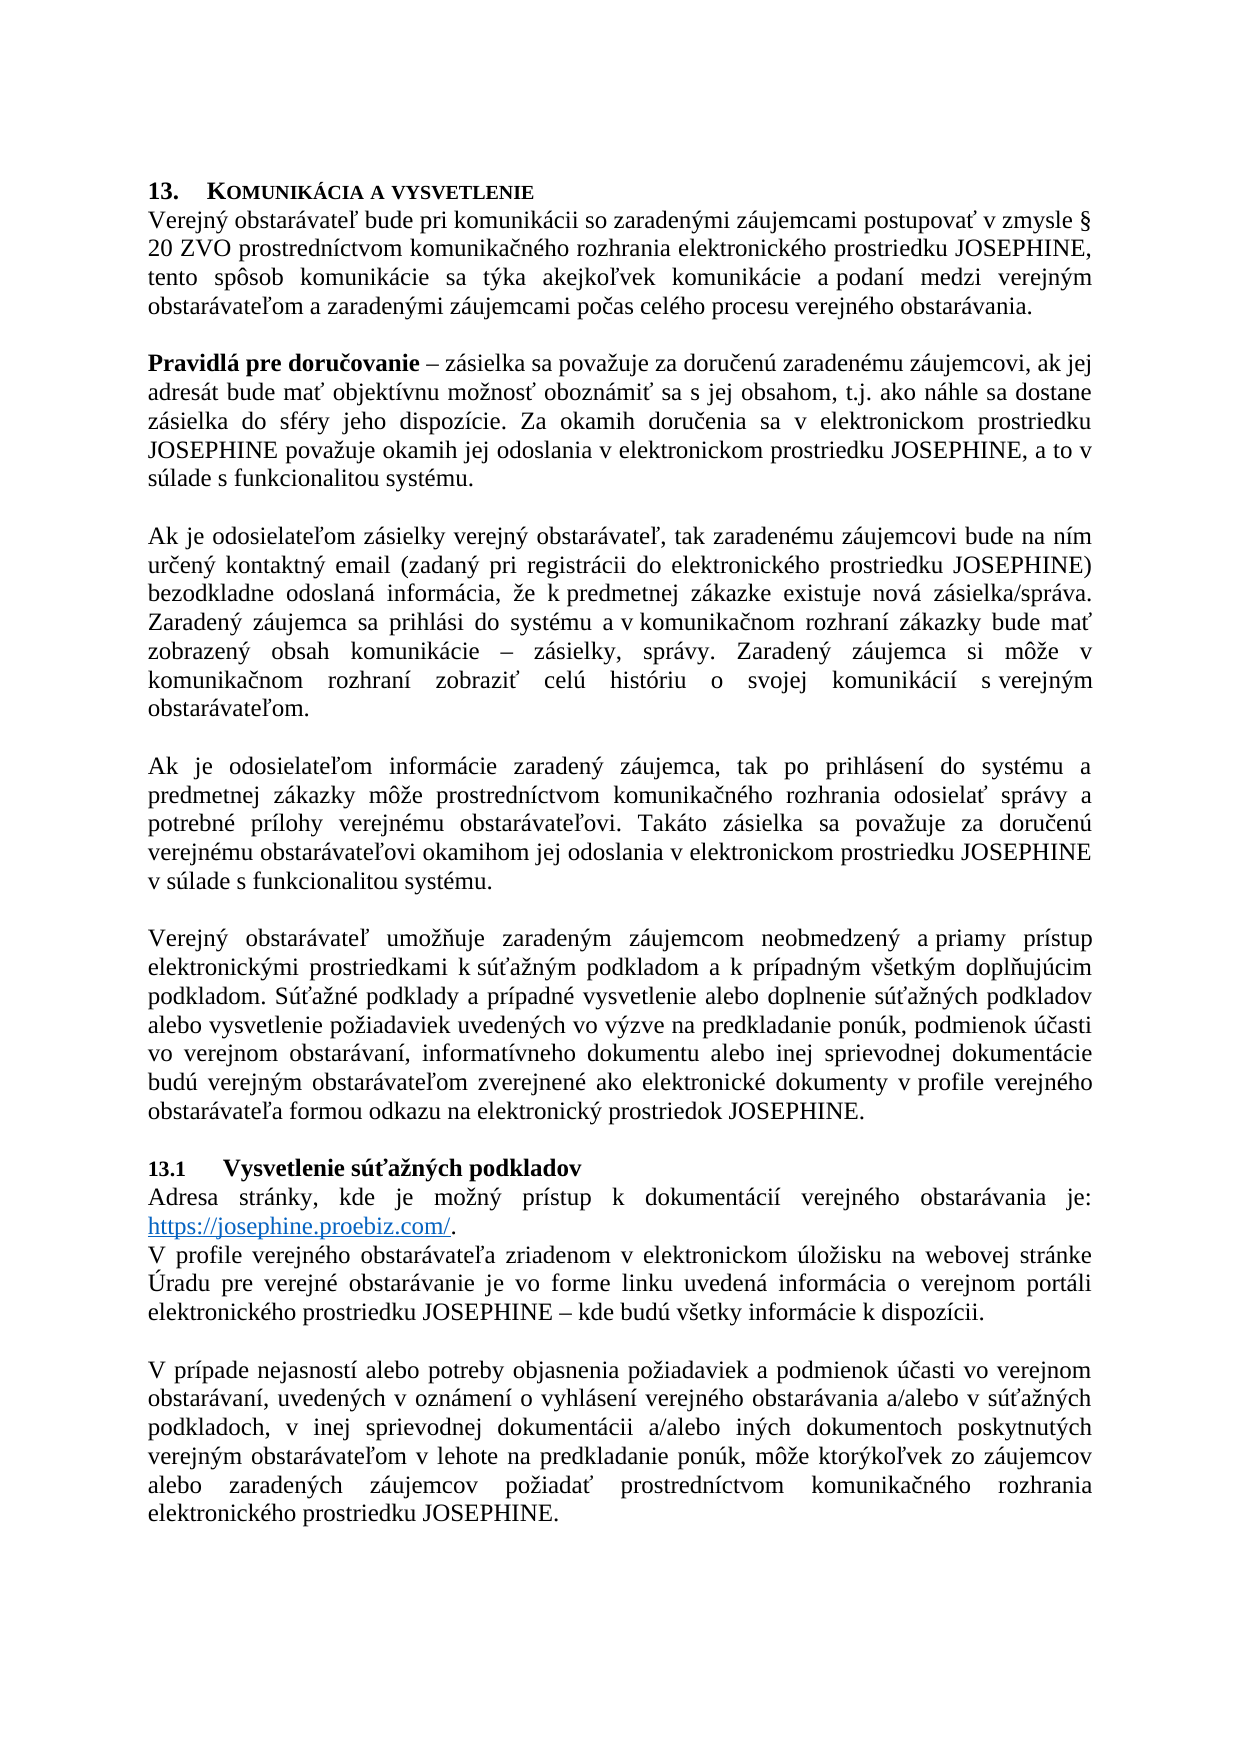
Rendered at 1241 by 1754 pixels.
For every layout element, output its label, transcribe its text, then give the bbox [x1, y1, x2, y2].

text Pravidlá pre doručovanie – zásielka sa považuje za doručenú zaradenému záujemcovi, ak jej adresát bude mať objektívnu možnosť oboznámiť sa s jej obsahom, t.j. ako náhle sa dostane zásielka do sféry jeho dispozície. Za okamih doručenia sa v elektronickom prostriedku JOSEPHINE považuje okamih jej odoslania v elektronickom prostriedku JOSEPHINE, a to v súlade s funkcionalitou systému. [148, 348, 1093, 492]
list Vysvetlenie súťažných podkladov [148, 1153, 1093, 1182]
text V prípade nejasností alebo potreby objasnenia požiadaviek a podmienok účasti vo verejnom obstarávaní, uvedených v oznámení o vyhlásení verejného obstarávania a/alebo v súťažných podkladoch, v inej sprievodnej dokumentácii a/alebo iných dokumentoch poskytnutých verejným obstarávateľom v lehote na predkladanie ponúk, môže ktorýkoľvek zo záujemcov alebo zaradených záujemcov požiadať prostredníctvom komunikačného rozhrania elektronického prostriedku JOSEPHINE. [148, 1355, 1093, 1527]
text Ak je odosielateľom informácie zaradený záujemca, tak po prihlásení do systému a predmetnej zákazky môže prostredníctvom komunikačného rozhrania odosielať správy a potrebné prílohy verejnému obstarávateľovi. Takáto zásielka sa považuje za doručenú verejnému obstarávateľovi okamihom jej odoslania v elektronickom prostriedku JOSEPHINE v súlade s funkcionalitou systému. [148, 751, 1093, 895]
text Adresa stránky, kde je možný prístup k dokumentácií verejného obstarávania je: https://josephine.proebiz.com/. [148, 1182, 1093, 1240]
text Verejný obstarávateľ umožňuje zaradeným záujemcom neobmedzený a priamy prístup elektronickými prostriedkami k súťažným podkladom a k prípadným všetkým doplňujúcim podkladom. Súťažné podklady a prípadné vysvetlenie alebo doplnenie súťažných podkladov alebo vysvetlenie požiadaviek uvedených vo výzve na predkladanie ponúk, podmienok účasti vo verejnom obstarávaní, informatívneho dokumentu alebo inej sprievodnej dokumentácie budú verejným obstarávateľom zverejnené ako elektronické dokumenty v profile verejného obstarávateľa formou odkazu na elektronický prostriedok JOSEPHINE. [148, 923, 1093, 1125]
text V profile verejného obstarávateľa zriadenom v elektronickom úložisku na webovej stránke Úradu pre verejné obstarávanie je vo forme linku uvedená informácia o verejnom portáli elektronického prostriedku JOSEPHINE – kde budú všetky informácie k dispozícii. [148, 1240, 1093, 1326]
text Verejný obstarávateľ bude pri komunikácii so zaradenými záujemcami postupovať v zmysle § 20 ZVO prostredníctvom komunikačného rozhrania elektronického prostriedku JOSEPHINE, tento spôsob komunikácie sa týka akejkoľvek komunikácie a podaní medzi verejným obstarávateľom a zaradenými záujemcami počas celého procesu verejného obstarávania. [148, 205, 1093, 320]
text Ak je odosielateľom zásielky verejný obstarávateľ, tak zaradenému záujemcovi bude na ním určený kontaktný email (zadaný pri registrácii do elektronického prostriedku JOSEPHINE) bezodkladne odoslaná informácia, že k predmetnej zákazke existuje nová zásielka/správa. Zaradený záujemca sa prihlási do systému a v komunikačnom rozhraní zákazky bude mať zobrazený obsah komunikácie – zásielky, správy. Zaradený záujemca si môže v komunikačnom rozhraní zobraziť celú históriu o svojej komunikácií s verejným obstarávateľom. [148, 521, 1093, 722]
list Komunikácia a vysvetlenie [148, 176, 1093, 205]
